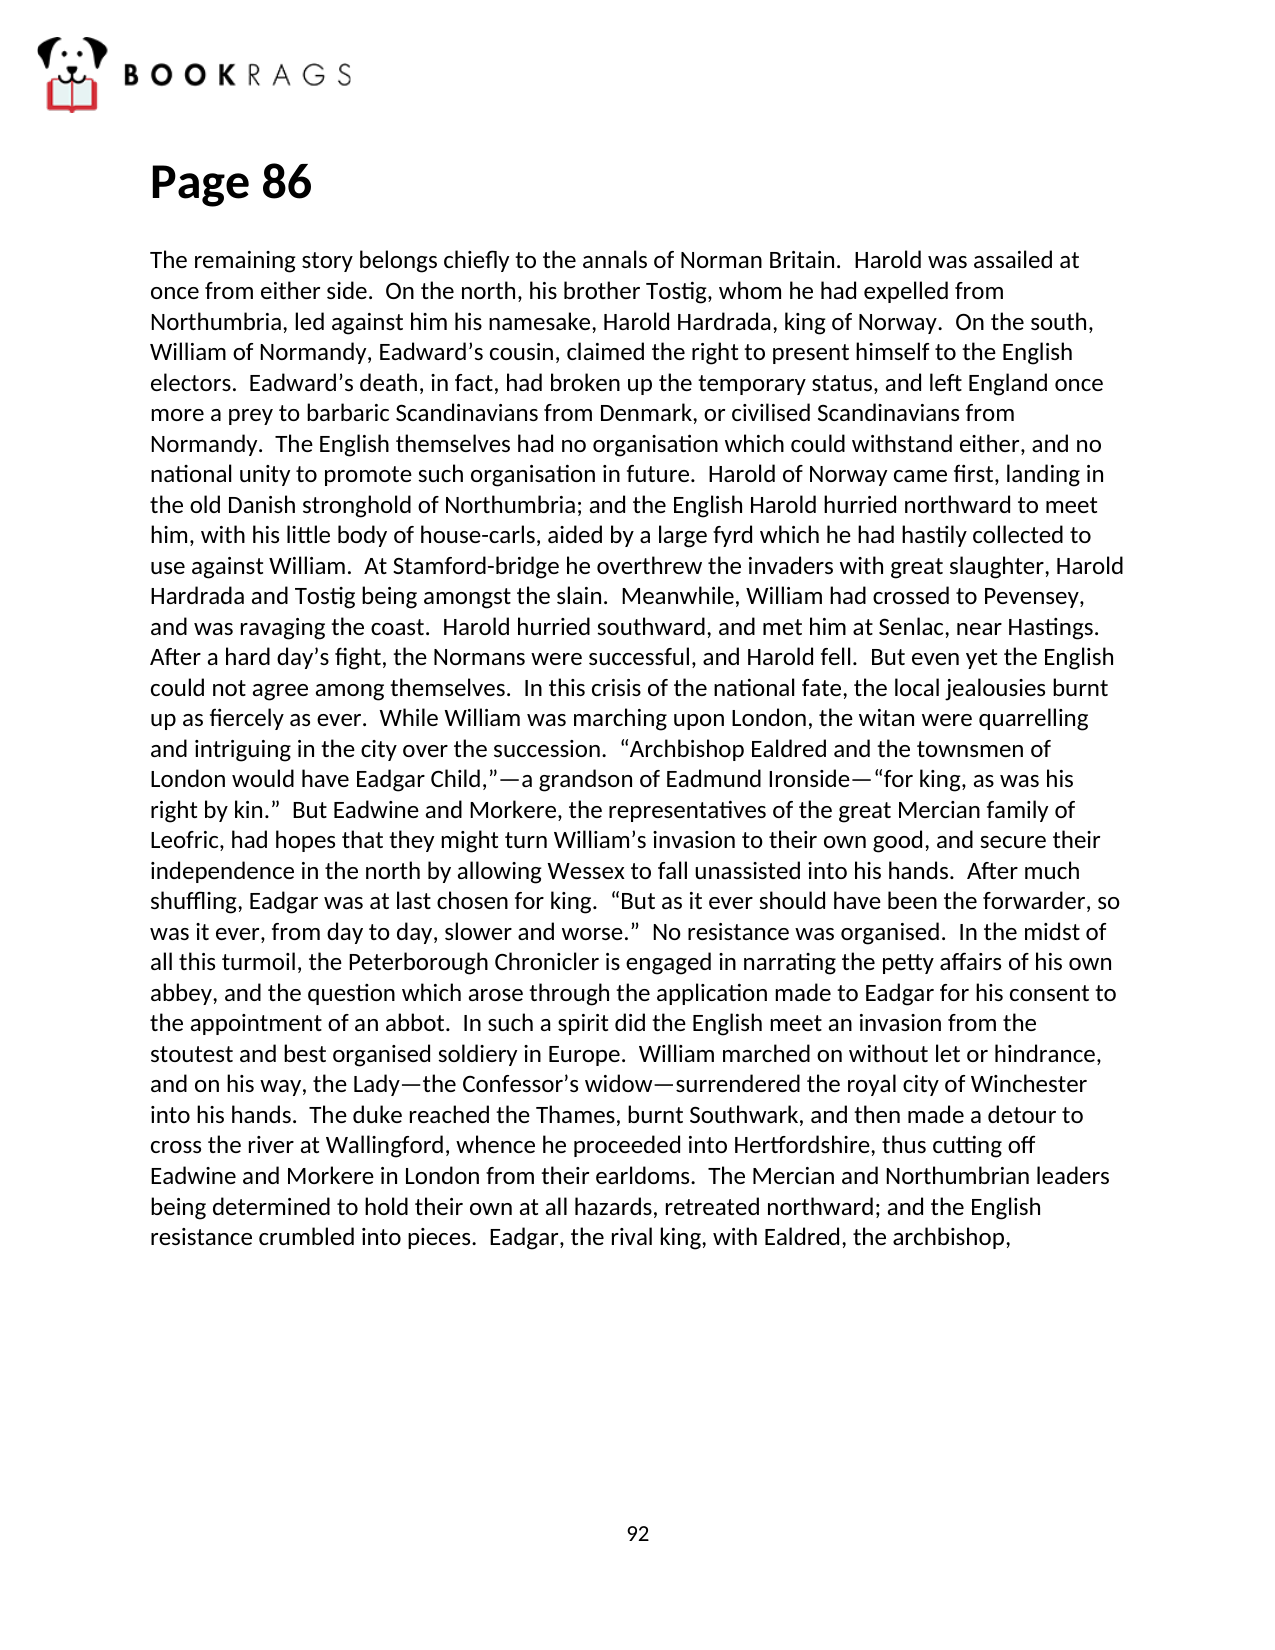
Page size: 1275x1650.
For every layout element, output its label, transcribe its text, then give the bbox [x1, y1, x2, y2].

text The remaining story belongs chiefly to the annals of Norman Britain. Harold was assailed at once from either side. On the north, his brother Tostig, whom he had expelled from Northumbria, led against him his namesake, Harold Hardrada, king of Norway. On the south, William of Normandy, Eadward’s cousin, claimed the right to present himself to the English electors. Eadward’s death, in fact, had broken up the temporary status, and left England once more a prey to barbaric Scandinavians from Denmark, or civilised Scandinavians from Normandy. The English themselves had no organisation which could withstand either, and no national unity to promote such organisation in future. Harold of Norway came first, landing in the old Danish stronghold of Northumbria; and the English Harold hurried northward to meet him, with his little body of house-carls, aided by a large fyrd which he had hastily collected to use against William. At Stamford-bridge he overthrew the invaders with great slaughter, Harold Hardrada and Tostig being amongst the slain. Meanwhile, William had crossed to Pevensey, and was ravaging the coast. Harold hurried southward, and met him at Senlac, near Hastings. After a hard day’s fight, the Normans were successful, and Harold fell. But even yet the English could not agree among themselves. In this crisis of the national fate, the local jealousies burnt up as fiercely as ever. While William was marching upon London, the witan were quarrelling and intriguing in the city over the succession. “Archbishop Ealdred and the townsmen of London would have Eadgar Child,”—­a grandson of Eadmund Ironside—­“for king, as was his right by kin.” But Eadwine and Morkere, the representatives of the great Mercian family of Leofric, had hopes that they might turn William’s invasion to their own good, and secure their independence in the north by allowing Wessex to fall unassisted into his hands. After much shuffling, Eadgar was at last chosen for king. “But as it ever should have been the forwarder, so was it ever, from day to day, slower and worse.” No resistance was organised. In the midst of all this turmoil, the Peterborough Chronicler is engaged in narrating the petty affairs of his own abbey, and the question which arose through the application made to Eadgar for his consent to the appointment of an abbot. In such a spirit did the English meet an invasion from the stoutest and best organised soldiery in Europe. William marched on without let or hindrance, and on his way, the Lady—­the Confessor’s widow—­surrendered the royal city of Winchester into his hands. The duke reached the Thames, burnt Southwark, and then made a detour to cross the river at Wallingford, whence he proceeded into Hertfordshire, thus cutting off Eadwine and Morkere in London from their earldoms. The Mercian and Northumbrian leaders being determined to hold their own at all hazards, retreated northward; and the English resistance crumbled into pieces. Eadgar, the rival king, with Ealdred, the archbishop, [150, 244, 1125, 1252]
text Page 86 [150, 150, 1125, 211]
picture [37, 37, 351, 113]
